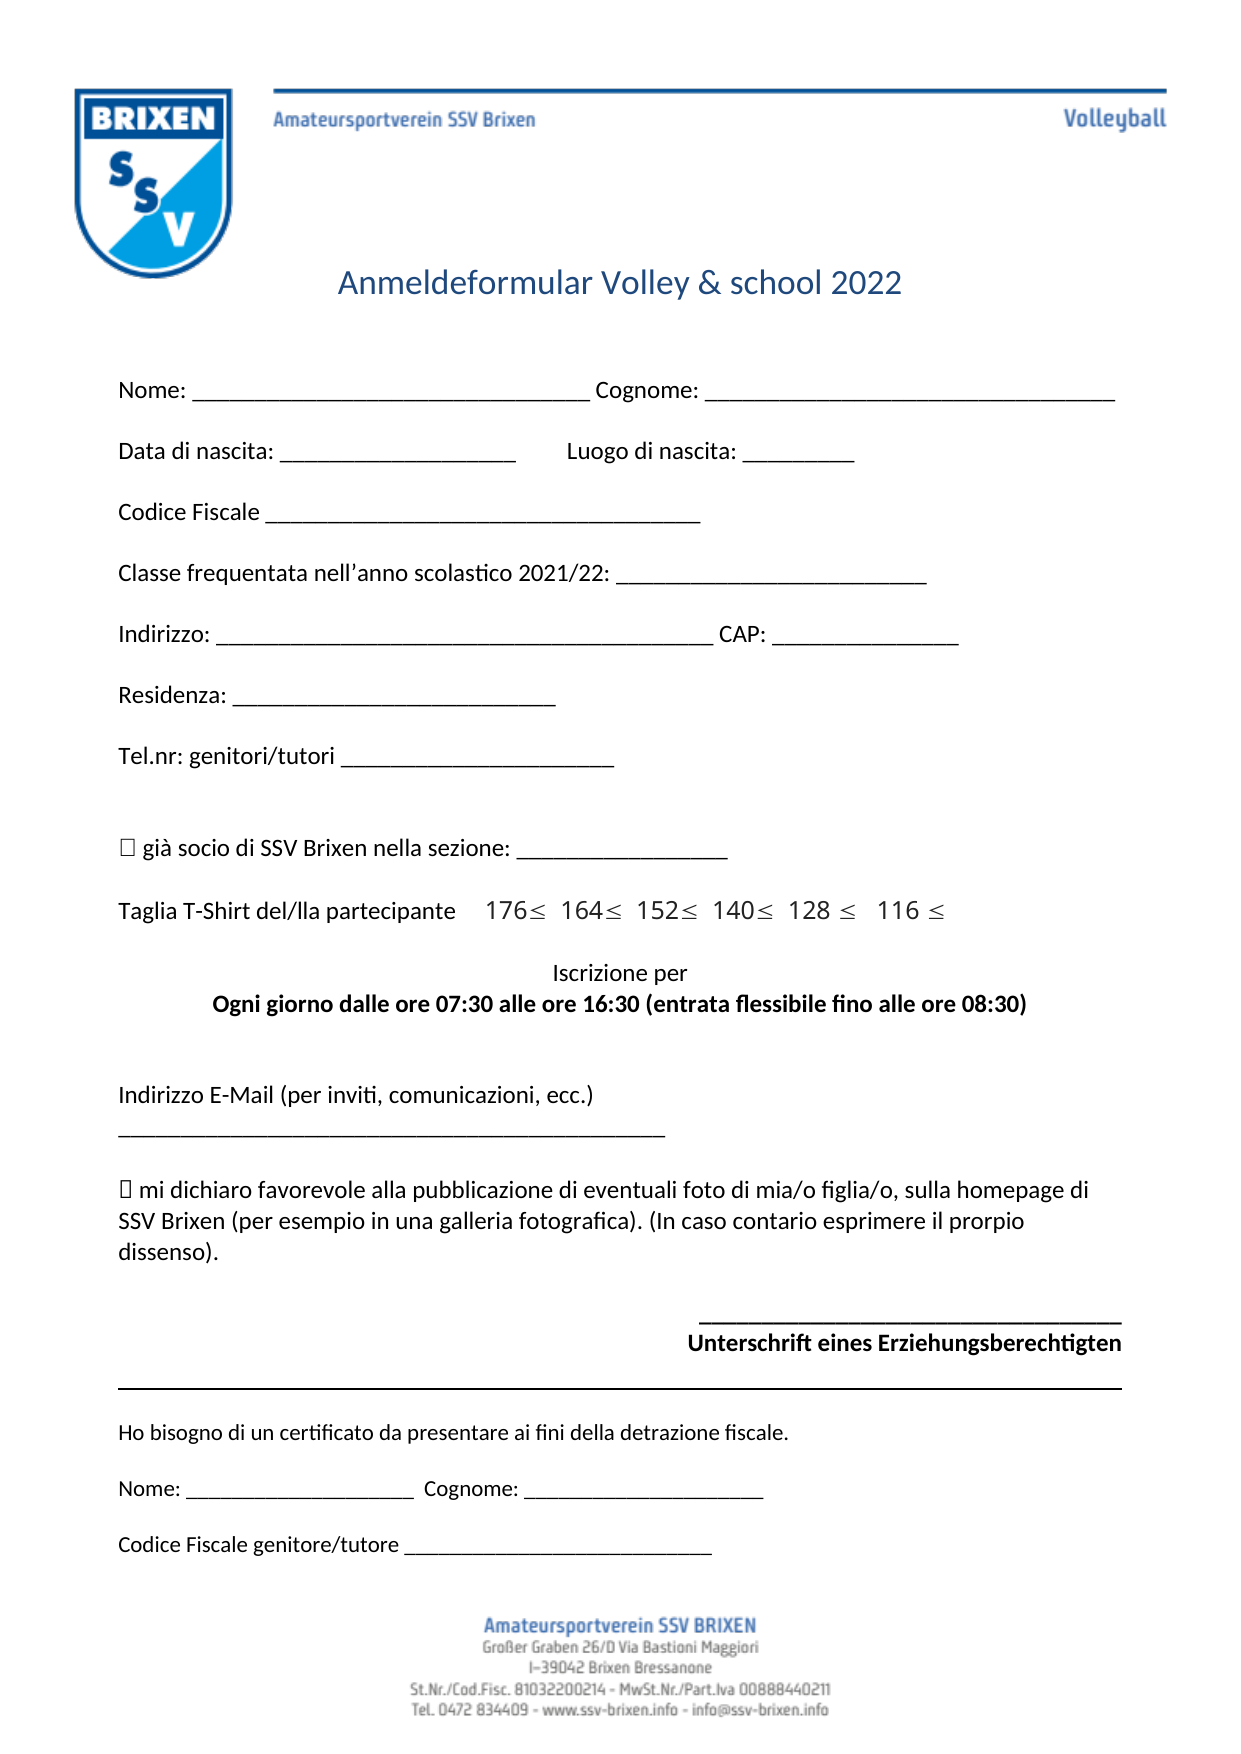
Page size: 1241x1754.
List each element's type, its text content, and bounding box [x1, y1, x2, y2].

text Taglia T-Shirt del/lla partecipante 176 164 152 140 128 116 [118, 893, 1122, 927]
text Residenza: __________________________ [118, 679, 1122, 710]
text Iscrizione per [118, 958, 1122, 988]
text Codice Fiscale ___________________________________ [118, 496, 1122, 527]
text Indirizzo: ________________________________________ CAP: _______________ [118, 618, 1122, 649]
text Unterschrift eines Erziehungsberechtigten [118, 1327, 1122, 1358]
text Ho bisogno di un certificato da presentare ai fini della detrazione fiscale. [118, 1418, 1122, 1446]
text Nome: ____________________ Cognome: _____________________ [118, 1474, 1122, 1502]
text Anmeldeformular Volley & school 2022 [118, 260, 1122, 303]
text __________________________________ [118, 1297, 1122, 1327]
text Ogni giorno dalle ore 07:30 alle ore 16:30 (entrata flessibile fino alle ore 08:30) [118, 988, 1122, 1019]
text Nome: ________________________________ Cognome: _________________________________ [118, 374, 1122, 405]
text Data di nascita: ___________________ Luogo di nascita: _________ [118, 435, 1122, 466]
text già socio di SSV Brixen nella sezione: _________________ [118, 832, 1122, 862]
text Indirizzo E-Mail (per inviti, comunicazioni, ecc.) ____________________________________________ [118, 1080, 1122, 1141]
text Classe frequentata nell’anno scolastico 2021/22: _________________________ [118, 557, 1122, 588]
text  mi dichiaro favorevole alla pubblicazione di eventuali foto di mia/o figlia/o, sulla homepage di SSV Brixen (per esempio in una galleria fotografica). (In caso contario esprimere il prorpio dissenso). [118, 1171, 1122, 1266]
text Codice Fiscale genitore/tutore ___________________________ [118, 1530, 1122, 1558]
text Tel.nr: genitori/tutori ______________________ [118, 740, 1122, 771]
